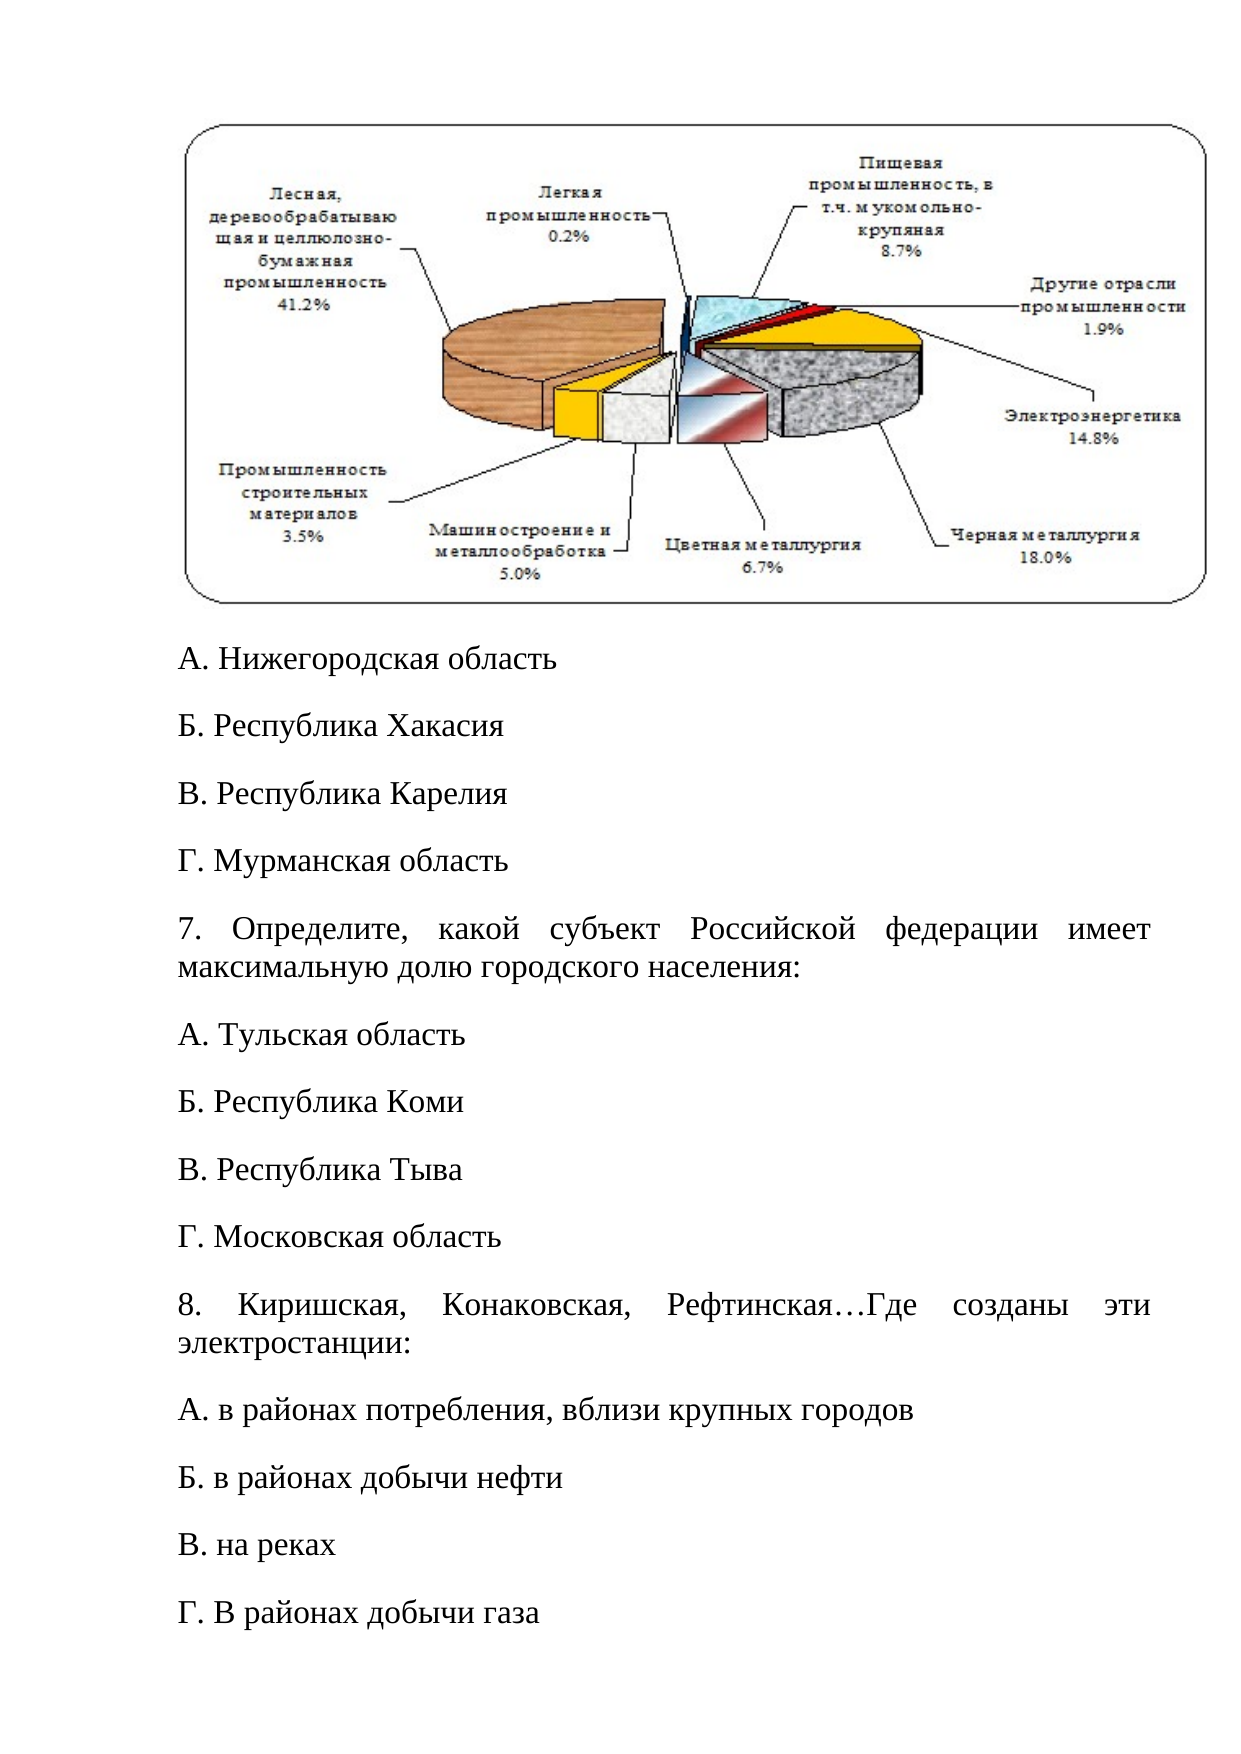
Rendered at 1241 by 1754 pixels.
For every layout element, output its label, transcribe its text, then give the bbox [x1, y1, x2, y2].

text Г. Московская область [177, 1216, 1152, 1254]
text Г. В районах добычи газа [177, 1592, 1152, 1630]
text В. на реках [177, 1524, 1152, 1563]
text Б. в районах добычи нефти [177, 1457, 1152, 1495]
text В. Республика Тыва [177, 1149, 1152, 1187]
text А. Тульская область [177, 1014, 1152, 1052]
text 8. Киришская, Конаковская, Рефтинская…Где созданы эти электростанции: [177, 1284, 1152, 1360]
text Б. Республика Коми [177, 1081, 1152, 1119]
text А. в районах потребления, вблизи крупных городов [177, 1389, 1152, 1428]
text А. Нижегородская область [177, 638, 1152, 676]
text Г. Мурманская область [177, 840, 1152, 879]
picture [177, 118, 1215, 609]
text Б. Республика Хакасия [177, 705, 1152, 744]
text В. Республика Карелия [177, 773, 1152, 811]
text 7. Определите, какой субъект Российской федерации имеет максимальную долю городского населения: [177, 908, 1152, 984]
